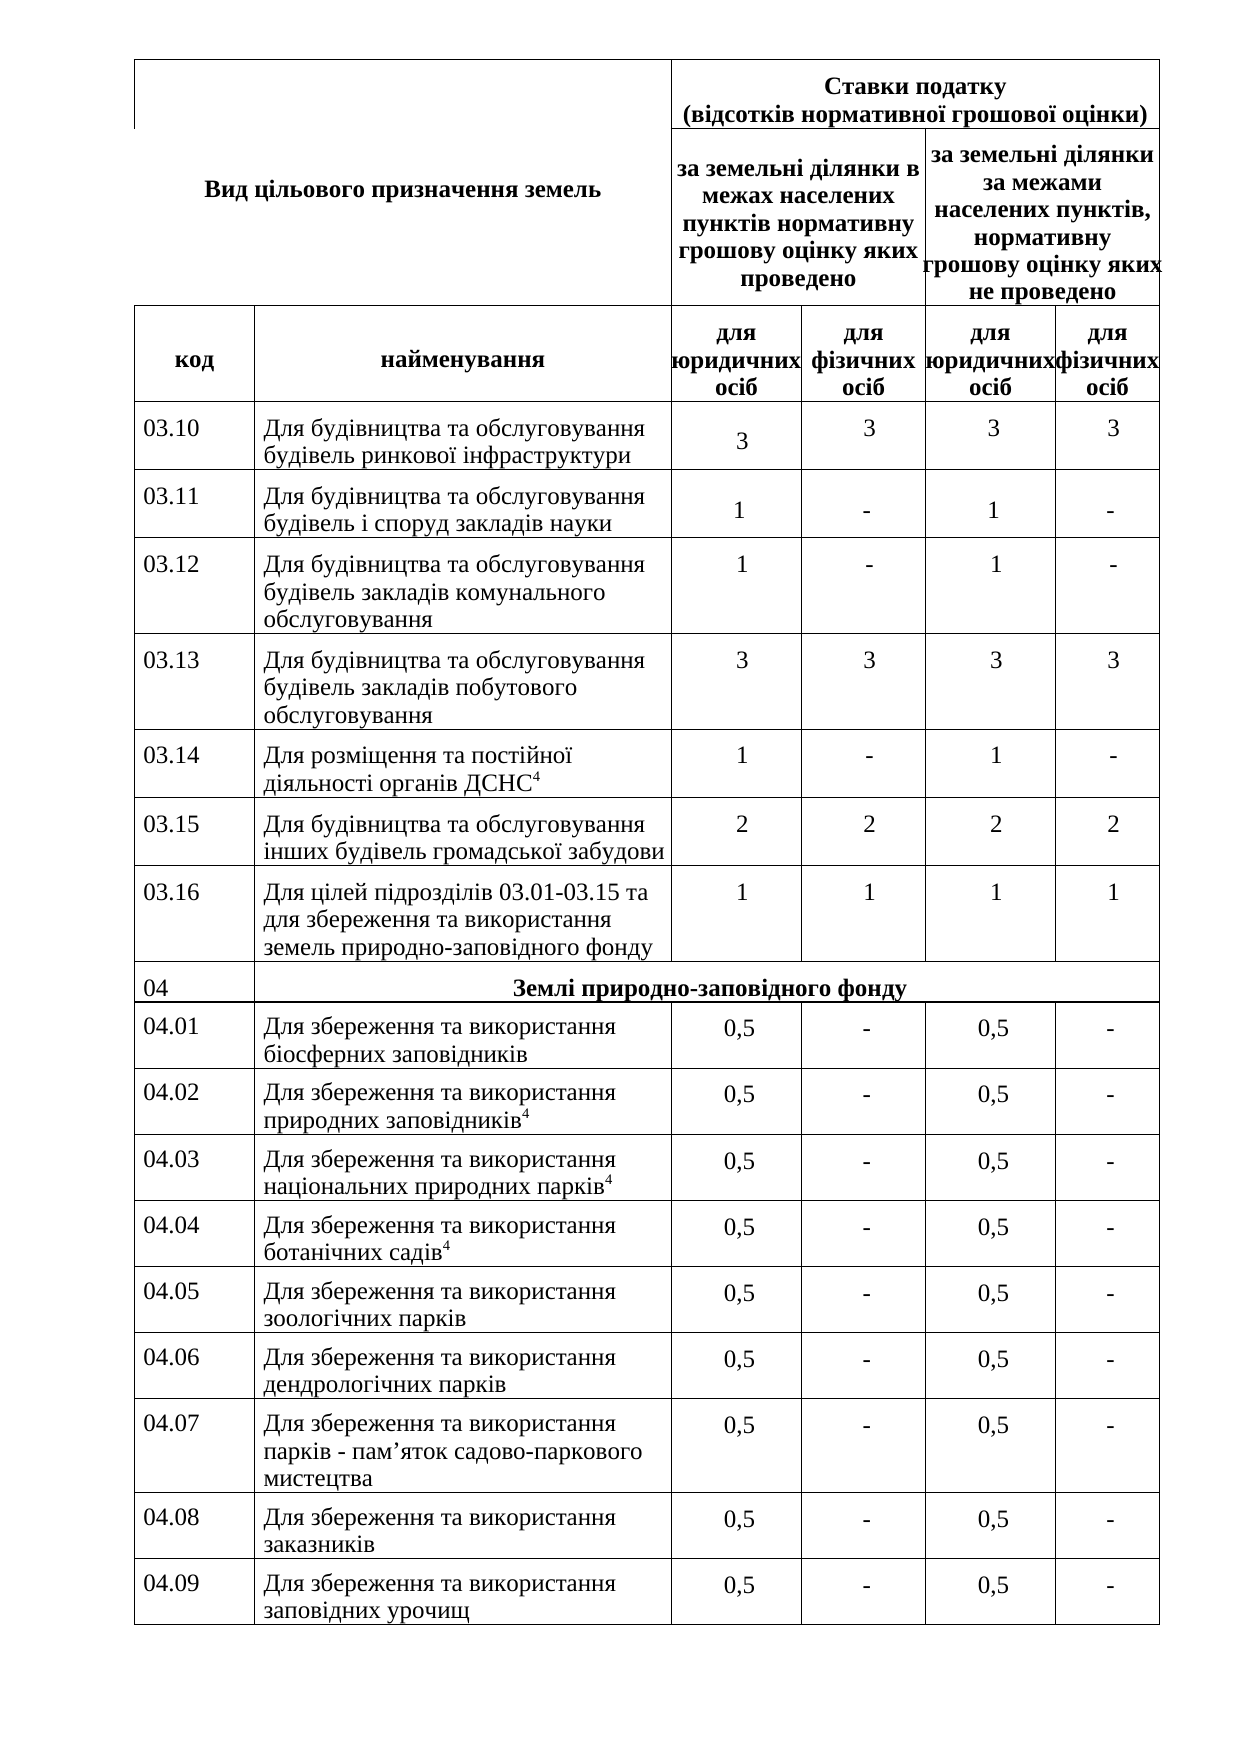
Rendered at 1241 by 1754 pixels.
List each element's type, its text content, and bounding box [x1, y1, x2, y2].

table_cell Для будівництва та обслуговування інших будівель громадської забудови [255, 798, 671, 865]
table_header Вид цільового призначення земель [134, 60, 671, 305]
table_cell 03.10 [135, 402, 254, 469]
table_cell 1 [672, 730, 801, 797]
table_cell 3 [1056, 402, 1159, 469]
table_cell 0,5 [672, 1069, 801, 1134]
table_cell 1 [802, 866, 925, 961]
table_cell 04.07 [135, 1399, 254, 1492]
table_cell - [1056, 1135, 1159, 1200]
table_cell 03.11 [135, 470, 254, 537]
table_cell 0,5 [926, 1267, 1055, 1332]
table_cell 0,5 [672, 1559, 801, 1624]
table_cell 04.06 [135, 1333, 254, 1398]
table_cell для фізичних осіб [802, 306, 925, 401]
table_cell 0,5 [926, 1069, 1055, 1134]
table_header Ставки податку (відсотків нормативної грошової оцінки) [672, 60, 1159, 127]
table_cell - [802, 1493, 925, 1558]
table_cell 0,5 [672, 1201, 801, 1266]
table_cell - [802, 1069, 925, 1134]
table_cell 0,5 [672, 1135, 801, 1200]
table_cell - [1056, 1559, 1159, 1624]
table_cell 3 [926, 634, 1055, 728]
table_cell Для будівництва та обслуговування будівель закладів комунального обслуговування [255, 538, 671, 633]
table_cell 04.01 [135, 1003, 254, 1068]
table_cell 3 [802, 402, 925, 469]
table_cell - [1056, 1333, 1159, 1398]
table_cell Для збереження та використання ботанічних садів4 [255, 1201, 671, 1266]
table_cell 04.04 [135, 1201, 254, 1266]
table_cell 1 [1056, 866, 1159, 961]
table_cell 03.13 [135, 634, 254, 728]
table_cell 04.03 [135, 1135, 254, 1200]
table_cell найменування [255, 306, 671, 401]
table_cell - [1056, 1399, 1159, 1492]
table_cell 1 [926, 730, 1055, 797]
table_cell Для будівництва та обслуговування будівель закладів побутового обслуговування [255, 634, 671, 728]
table_cell - [802, 1135, 925, 1200]
table_cell Для збереження та використання парків - пам’яток садово-паркового мистецтва [255, 1399, 671, 1492]
table_cell Для цілей підрозділів 03.01-03.15 та для збереження та використання земель природно-заповідного фонду [255, 866, 671, 961]
table_cell 04.08 [135, 1493, 254, 1558]
table_cell 0,5 [926, 1559, 1055, 1624]
table_cell - [802, 470, 925, 537]
table_cell - [802, 730, 925, 797]
table_cell 1 [926, 470, 1055, 537]
table_cell 2 [1056, 798, 1159, 865]
table_cell Для розміщення та постійної діяльності органів ДСНС4 [255, 730, 671, 797]
table_cell - [802, 538, 925, 633]
table_cell 04.05 [135, 1267, 254, 1332]
table_cell - [1056, 470, 1159, 537]
table_cell 1 [672, 866, 801, 961]
table_cell 04.02 [135, 1069, 254, 1134]
table_cell Для збереження та використання заповідних урочищ [255, 1559, 671, 1624]
table_cell - [802, 1559, 925, 1624]
table_cell 2 [926, 798, 1055, 865]
table_cell за земельні ділянки за межами населених пунктів, нормативну грошову оцінку яких не проведено [926, 129, 1159, 305]
table_cell 2 [802, 798, 925, 865]
table_cell 03.15 [135, 798, 254, 865]
table_cell для юридичних осіб [672, 306, 801, 401]
table_cell 0,5 [926, 1135, 1055, 1200]
table_cell Для збереження та використання дендрологічних парків [255, 1333, 671, 1398]
table_cell 0,5 [672, 1267, 801, 1332]
table_cell Для будівництва та обслуговування будівель і споруд закладів науки [255, 470, 671, 537]
table_cell - [802, 1201, 925, 1266]
table_cell 0,5 [672, 1493, 801, 1558]
table_cell 0,5 [672, 1333, 801, 1398]
table_cell - [802, 1333, 925, 1398]
table_cell Для збереження та використання національних природних парків4 [255, 1135, 671, 1200]
table_cell 03.14 [135, 730, 254, 797]
table_cell Для збереження та використання зоологічних парків [255, 1267, 671, 1332]
table_cell Для збереження та використання природних заповідників4 [255, 1069, 671, 1134]
table_cell 3 [1056, 634, 1159, 728]
table_cell 1 [672, 470, 801, 537]
table_cell 3 [926, 402, 1055, 469]
table_cell 1 [926, 538, 1055, 633]
table_cell - [1056, 1267, 1159, 1332]
table_cell - [802, 1267, 925, 1332]
table_cell - [1056, 730, 1159, 797]
table_cell 3 [672, 634, 801, 728]
table_cell - [802, 1003, 925, 1068]
table_cell 0,5 [926, 1399, 1055, 1492]
table_cell 0,5 [672, 1003, 801, 1068]
table_cell - [1056, 538, 1159, 633]
table_cell 0,5 [926, 1333, 1055, 1398]
table_cell Для збереження та використання заказників [255, 1493, 671, 1558]
table_cell Для збереження та використання біосферних заповідників [255, 1003, 671, 1068]
table_cell 1 [926, 866, 1055, 961]
table_cell для фізичних осіб [1056, 306, 1159, 401]
table_cell 0,5 [926, 1493, 1055, 1558]
table_cell 03.12 [135, 538, 254, 633]
table_cell 3 [672, 402, 801, 469]
table_cell 0,5 [926, 1003, 1055, 1068]
table_cell 1 [672, 538, 801, 633]
table_cell 04.09 [135, 1559, 254, 1624]
table_cell за земельні ділянки в межах населених пунктів нормативну грошову оцінку яких проведено [672, 129, 925, 305]
table_cell - [1056, 1493, 1159, 1558]
table_cell 2 [672, 798, 801, 865]
table_cell Землі природно-заповідного фонду [255, 962, 1159, 1001]
table_cell 0,5 [672, 1399, 801, 1492]
table_cell Для будівництва та обслуговування будівель ринкової інфраструктури [255, 402, 671, 469]
table_cell 03.16 [135, 866, 254, 961]
table_cell - [802, 1399, 925, 1492]
table_cell код [135, 306, 254, 401]
table_cell - [1056, 1069, 1159, 1134]
table_cell для юридичних осіб [926, 306, 1055, 401]
table_cell 0,5 [926, 1201, 1055, 1266]
table_cell - [1056, 1003, 1159, 1068]
table_cell 3 [802, 634, 925, 728]
table_cell 04 [135, 962, 254, 1001]
table_cell - [1056, 1201, 1159, 1266]
